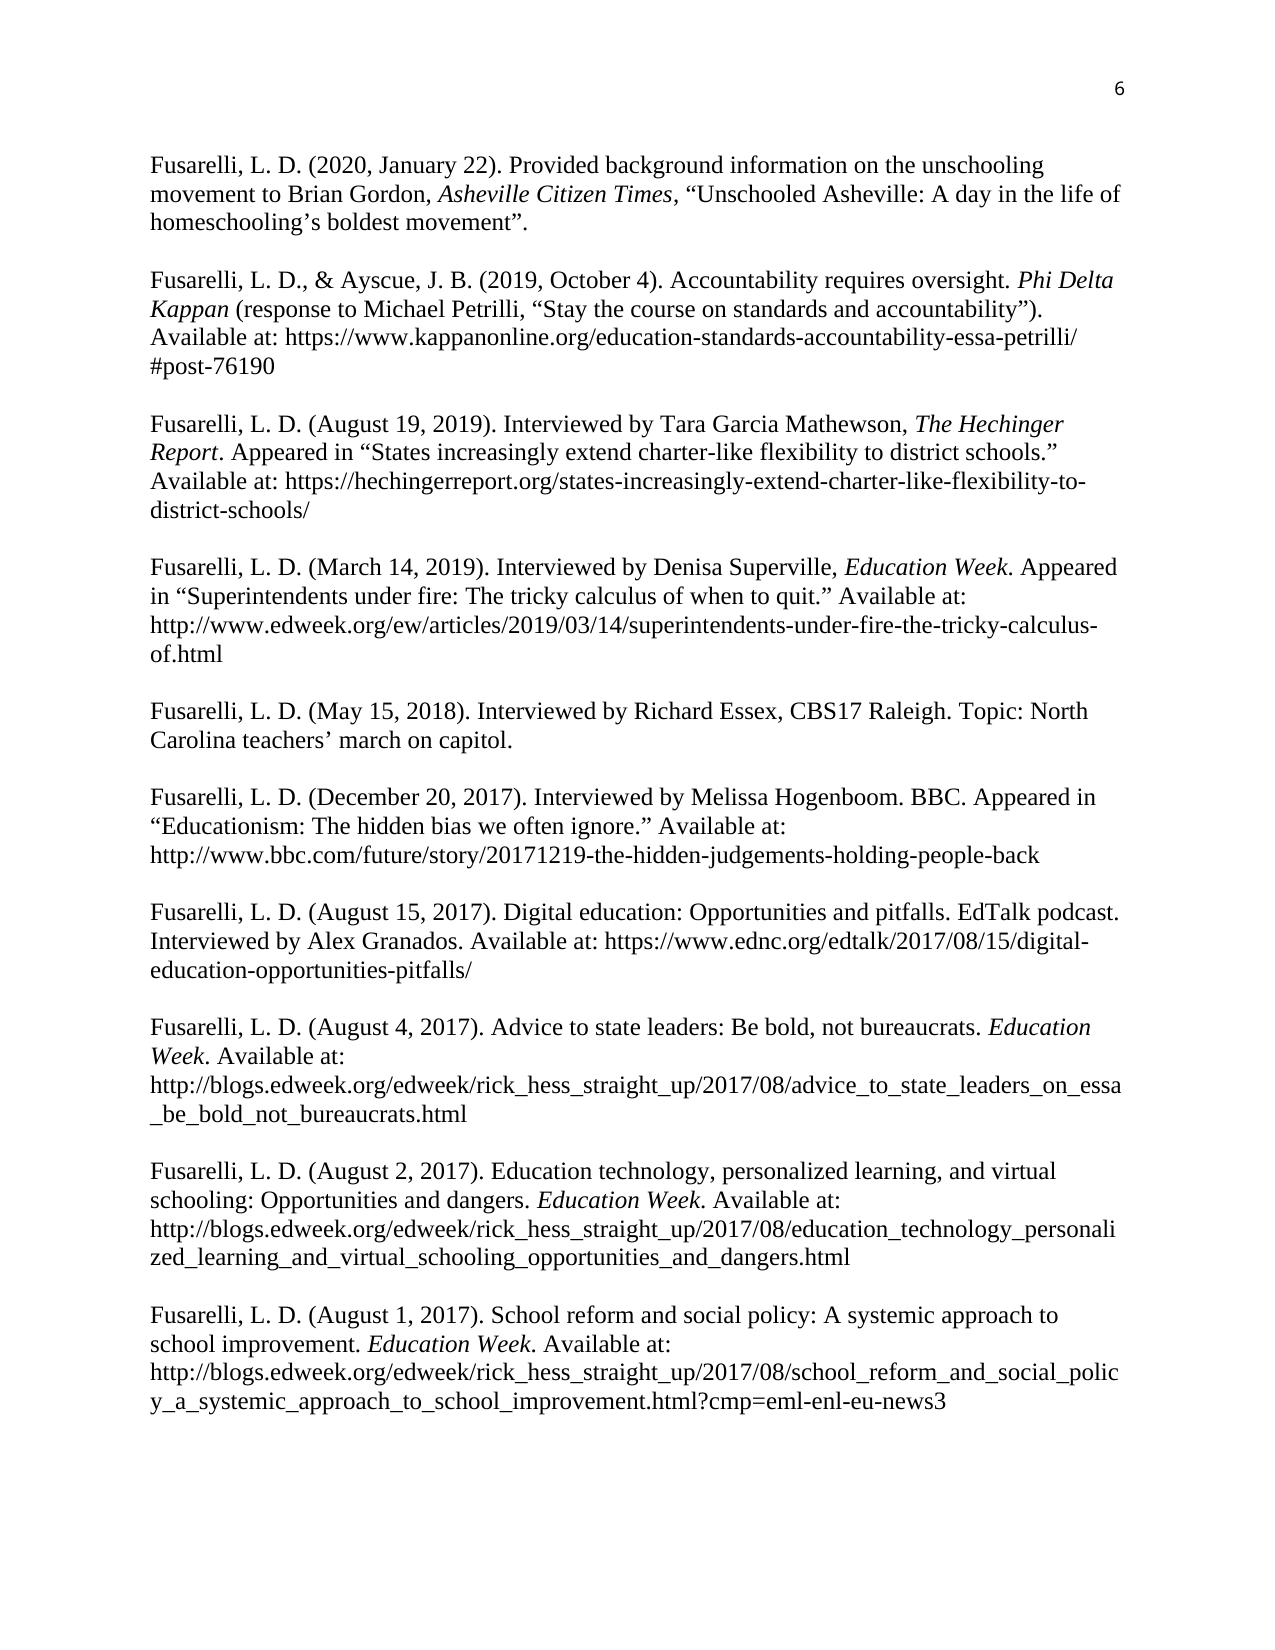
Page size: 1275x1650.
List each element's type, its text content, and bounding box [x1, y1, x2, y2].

text Fusarelli, L. D. (December 20, 2017). Interviewed by Melissa Hogenboom. BBC. Appeared in “Educationism: The hidden bias we often ignore.” Available at: http://www.bbc.com/future/story/20171219-the-hidden-judgements-holding-people-back [150, 782, 1125, 869]
text Fusarelli, L. D. (August 15, 2017). Digital education: Opportunities and pitfalls. EdTalk podcast. Interviewed by Alex Granados. Available at: https://www.ednc.org/edtalk/2017/08/15/digital-education-opportunities-pitfalls/ [150, 897, 1125, 984]
text Fusarelli, L. D., & Ayscue, J. B. (2019, October 4). Accountability requires oversight. Phi Delta Kappan (response to Michael Petrilli, “Stay the course on standards and accountability”). Available at: https://www.kappanonline.org/education-standards-accountability-essa-petrilli/#post-76190 [150, 265, 1125, 380]
text Fusarelli, L. D. (August 1, 2017). School reform and social policy: A systemic approach to school improvement. Education Week. Available at: http://blogs.edweek.org/edweek/rick_hess_straight_up/2017/08/school_reform_and_social_policy_a_systemic_approach_to_school_improvement.html?cmp=eml-enl-eu-news3 [150, 1300, 1125, 1415]
text Fusarelli, L. D. (2020, January 22). Provided background information on the unschooling movement to Brian Gordon, Asheville Citizen Times, “Unschooled Asheville: A day in the life of homeschooling’s boldest movement”. [150, 150, 1125, 236]
text Fusarelli, L. D. (May 15, 2018). Interviewed by Richard Essex, CBS17 Raleigh. Topic: North Carolina teachers’ march on capitol. [150, 696, 1125, 754]
text Fusarelli, L. D. (March 14, 2019). Interviewed by Denisa Superville, Education Week. Appeared in “Superintendents under fire: The tricky calculus of when to quit.” Available at: http://www.edweek.org/ew/articles/2019/03/14/superintendents-under-fire-the-tricky-calculus-of.html [150, 552, 1125, 667]
text Fusarelli, L. D. (August 4, 2017). Advice to state leaders: Be bold, not bureaucrats. Education Week. Available at: http://blogs.edweek.org/edweek/rick_hess_straight_up/2017/08/advice_to_state_leaders_on_essa_be_bold_not_bureaucrats.html [150, 1012, 1125, 1127]
text Fusarelli, L. D. (August 19, 2019). Interviewed by Tara Garcia Mathewson, The Hechinger Report. Appeared in “States increasingly extend charter-like flexibility to district schools.” Available at: https://hechingerreport.org/states-increasingly-extend-charter-like-flexibility-to-district-schools/ [150, 409, 1125, 524]
text Fusarelli, L. D. (August 2, 2017). Education technology, personalized learning, and virtual schooling: Opportunities and dangers. Education Week. Available at: http://blogs.edweek.org/edweek/rick_hess_straight_up/2017/08/education_technology_personalized_learning_and_virtual_schooling_opportunities_and_dangers.html [150, 1156, 1125, 1271]
